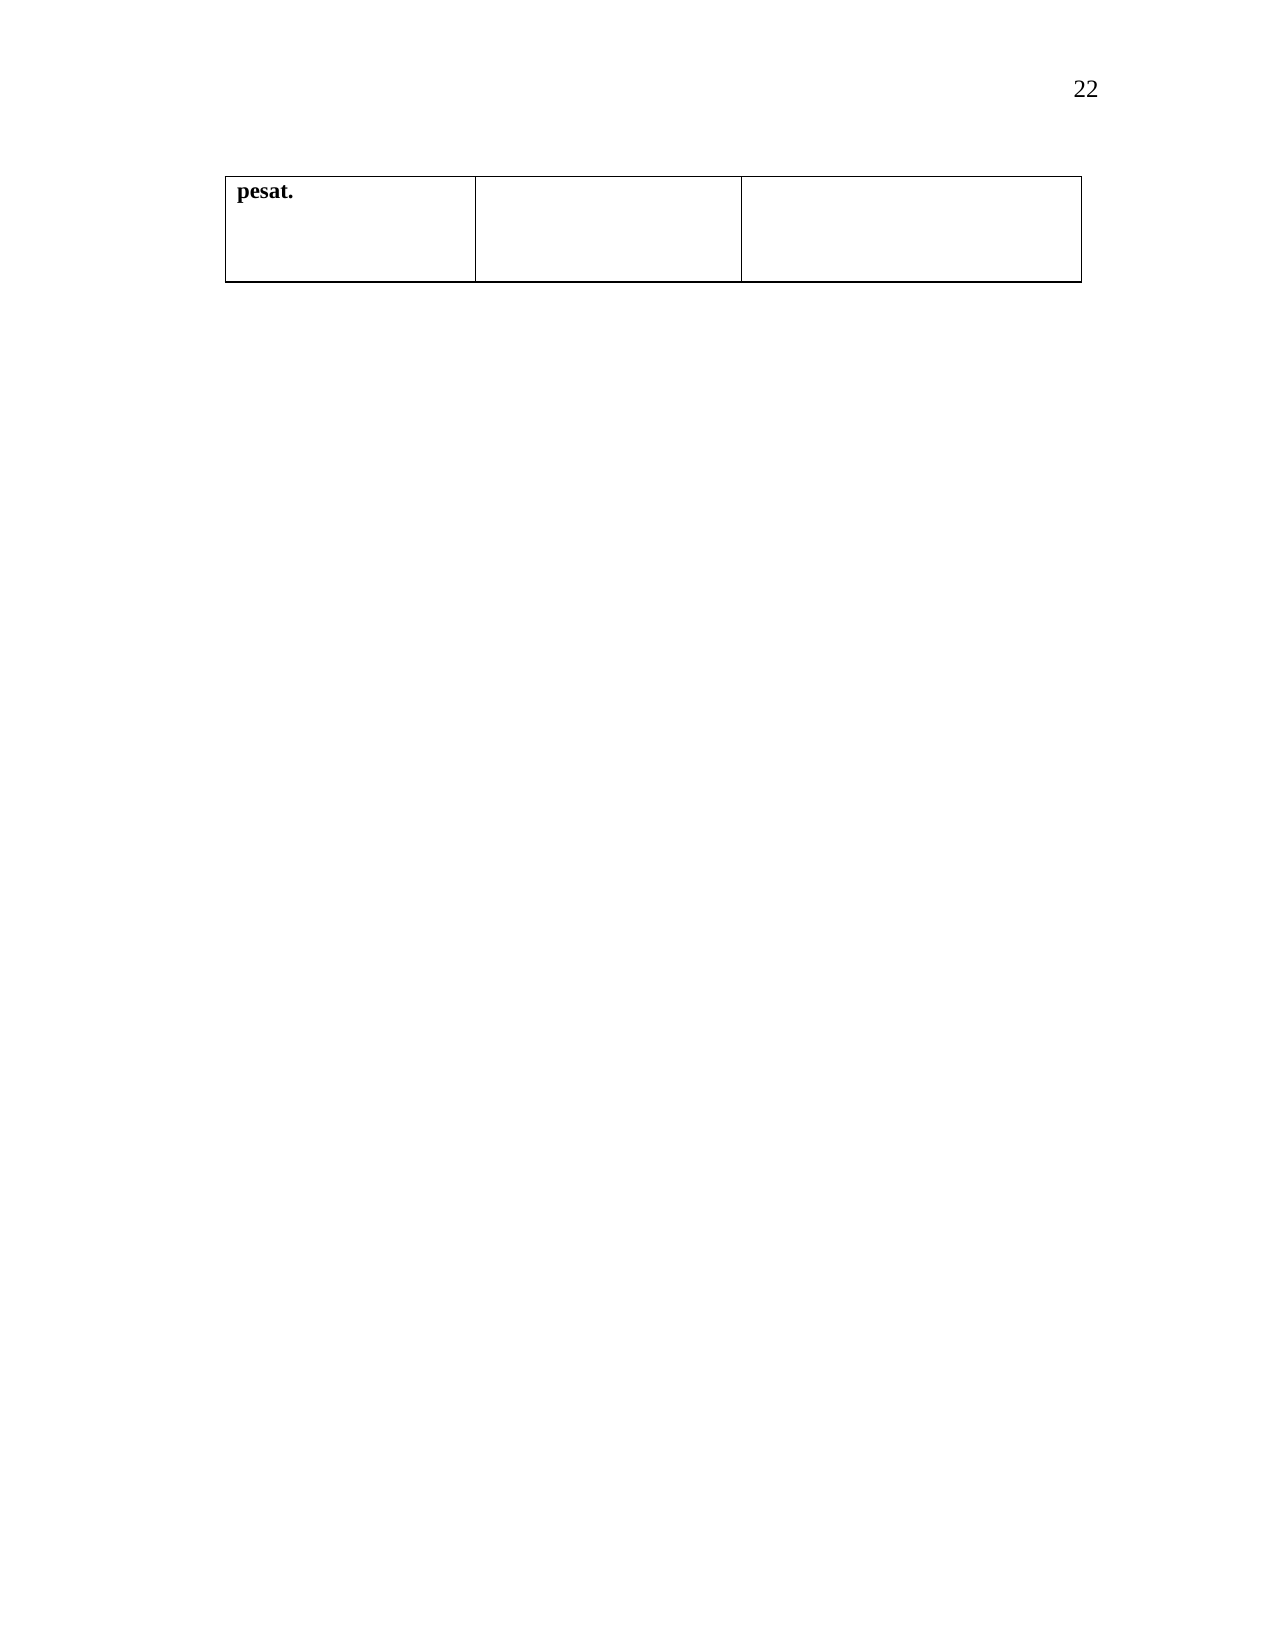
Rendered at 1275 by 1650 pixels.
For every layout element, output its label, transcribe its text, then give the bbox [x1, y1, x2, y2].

table_header [476, 177, 741, 281]
table_header [742, 177, 1081, 281]
table_header pesat. [226, 177, 475, 281]
